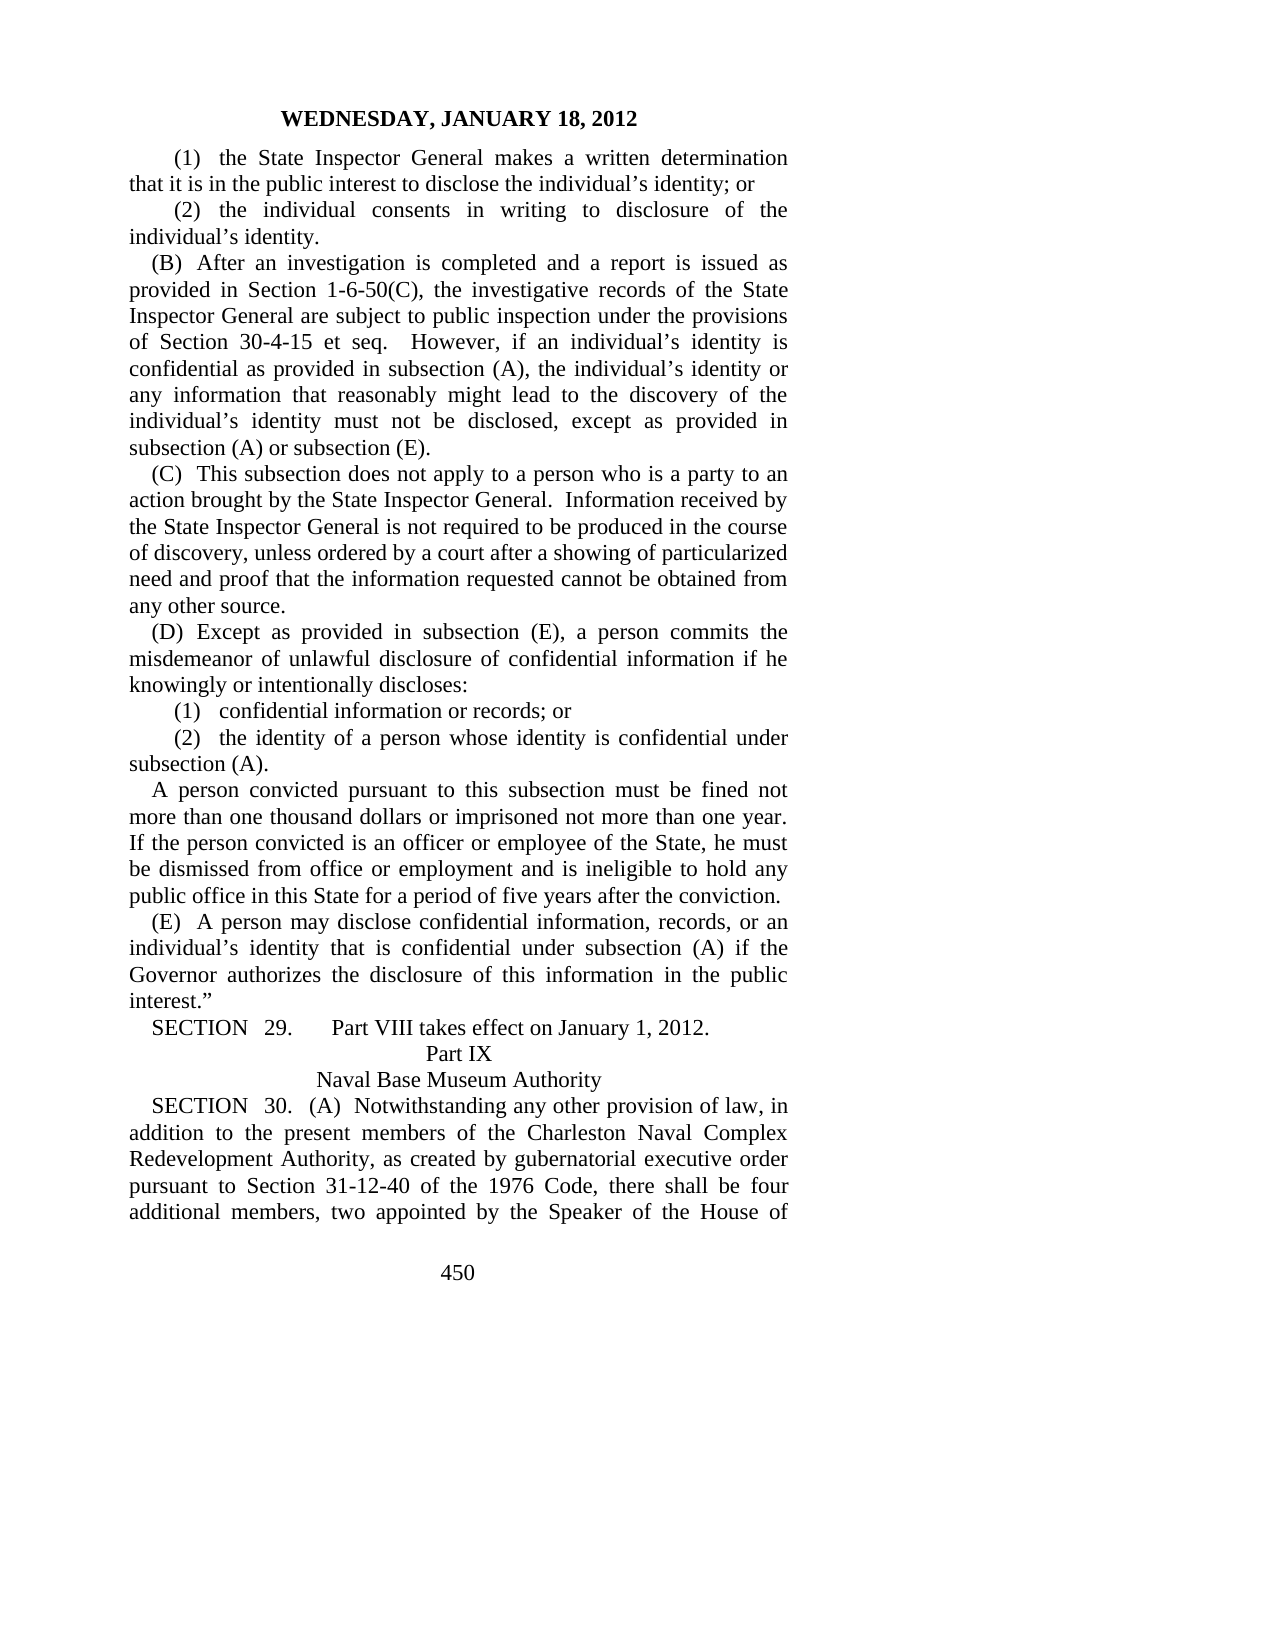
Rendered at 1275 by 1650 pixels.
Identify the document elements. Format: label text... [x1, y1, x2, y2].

text Naval Base Museum Authority [129, 1066, 789, 1093]
text A person convicted pursuant to this subsection must be fined not more than one thousand dollars or imprisoned not more than one year. If the person convicted is an officer or employee of the State, he must be dismissed from office or employment and is ineligible to hold any public office in this State for a period of five years after the conviction. [129, 776, 789, 908]
text (1) the State Inspector General makes a written determination that it is in the public interest to disclose the individual’s identity; or [129, 144, 789, 197]
text (C) This subsection does not apply to a person who is a party to an action brought by the State Inspector General. Information received by the State Inspector General is not required to be produced in the course of discovery, unless ordered by a court after a showing of particularized need and proof that the information requested cannot be obtained from any other source. [129, 460, 789, 618]
text (D) Except as provided in subsection (E), a person commits the misdemeanor of unlawful disclosure of confidential information if he knowingly or intentionally discloses: [129, 618, 789, 697]
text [129, 1093, 789, 1224]
text (B) After an investigation is completed and a report is issued as provided in Section 1-6-50(C), the investigative records of the State Inspector General are subject to public inspection under the provisions of Section 30-4-15 et seq. However, if an individual’s identity is confidential as provided in subsection (A), the individual’s identity or any information that reasonably might lead to the discovery of the individual’s identity must not be disclosed, except as provided in subsection (A) or subsection (E). [129, 249, 789, 460]
text (2) the identity of a person whose identity is confidential under subsection (A). [129, 724, 789, 776]
text (2) the individual consents in writing to disclosure of the individual’s identity. [129, 197, 789, 249]
text (1) confidential information or records; or [129, 697, 789, 724]
text Part IX [129, 1040, 789, 1066]
text (E) A person may disclose confidential information, records, or an individual’s identity that is confidential under subsection (A) if the Governor authorizes the disclosure of this information in the public interest.” [129, 908, 789, 1013]
text SECTION 29. Part VIII takes effect on January 1, 2012. [129, 1013, 789, 1040]
